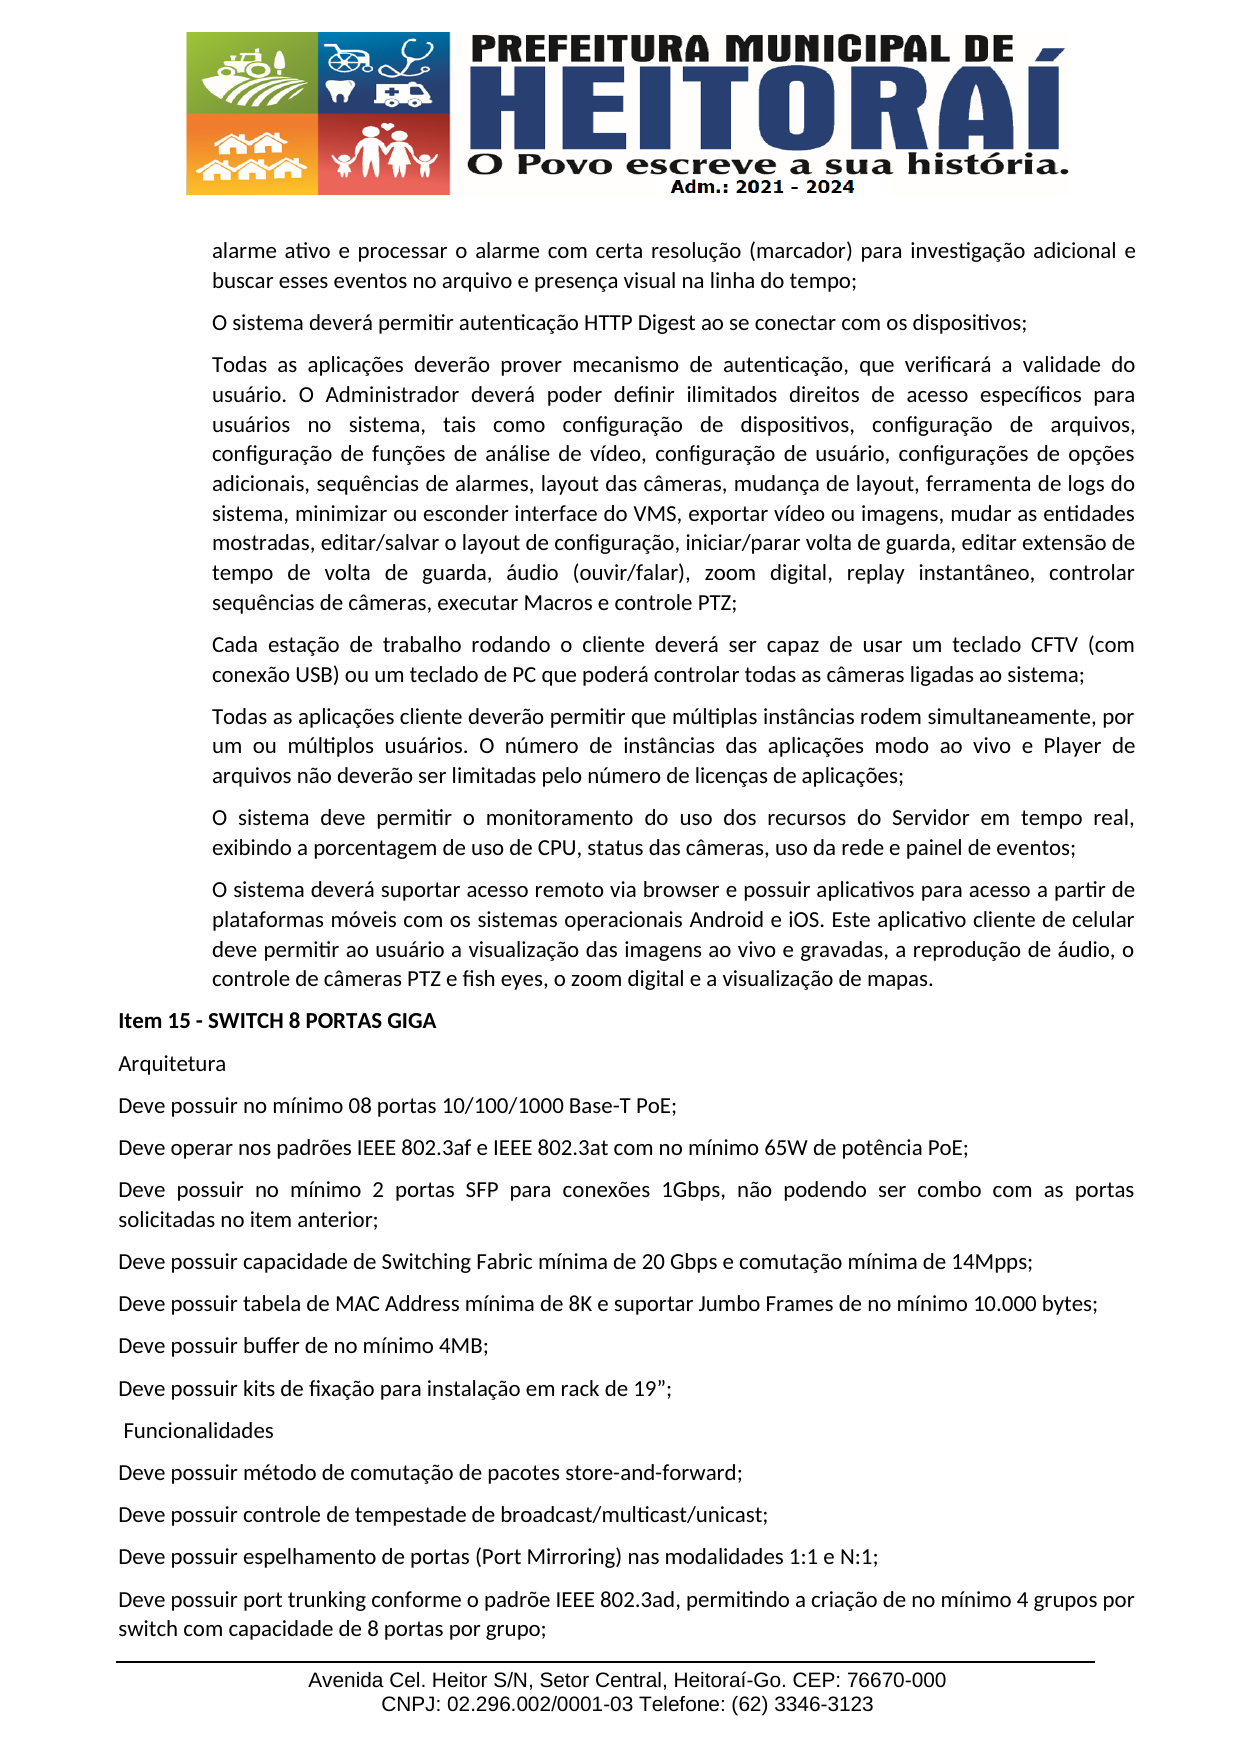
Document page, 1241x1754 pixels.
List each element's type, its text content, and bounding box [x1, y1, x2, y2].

text Deve possuir port trunking conforme o padrõe IEEE 802.3ad, permitindo a criação de no mínimo 4 grupos por switch com capacidade de 8 portas por grupo; [118, 1585, 1137, 1642]
text Item 15 - SWITCH 8 PORTAS GIGA [118, 1007, 1137, 1034]
text Funcionalidades [118, 1416, 1137, 1444]
text Deve possuir controle de tempestade de broadcast/multicast/unicast; [118, 1500, 1137, 1528]
text Deve operar nos padrões IEEE 802.3af e IEEE 802.3at com no mínimo 65W de potência PoE; [118, 1133, 1137, 1161]
text Cada estação de trabalho rodando o cliente deverá ser capaz de usar um teclado CFTV (com conexão USB) ou um teclado de PC que poderá controlar todas as câmeras ligadas ao sistema; [212, 630, 1137, 688]
text Todas as aplicações deverão prover mecanismo de autenticação, que verificará a validade do usuário. O Administrador deverá poder definir ilimitados direitos de acesso específicos para usuários no sistema, tais como configuração de dispositivos, configuração de arquivos, configuração de funções de análise de vídeo, configuração de usuário, configurações de opções adicionais, sequências de alarmes, layout das câmeras, mudança de layout, ferramenta de logs do sistema, minimizar ou esconder interface do VMS, exportar vídeo ou imagens, mudar as entidades mostradas, editar/salvar o layout de configuração, iniciar/parar volta de guarda, editar extensão de tempo de volta de guarda, áudio (ouvir/falar), zoom digital, replay instantâneo, controlar sequências de câmeras, executar Macros e controle PTZ; [212, 350, 1137, 616]
picture [184, 29, 1071, 197]
text Deve possuir método de comutação de pacotes store-and-forward; [118, 1458, 1137, 1486]
text Arquitetura [118, 1049, 1137, 1077]
text Deve possuir espelhamento de portas (Port Mirroring) nas modalidades 1:1 e N:1; [118, 1542, 1137, 1571]
text O sistema deverá permitir autenticação HTTP Digest ao se conectar com os dispositivos; [212, 308, 1137, 336]
text Deve possuir no mínimo 08 portas 10/100/1000 Base-T PoE; [118, 1091, 1137, 1119]
text Deve possuir buffer de no mínimo 4MB; [118, 1332, 1137, 1359]
text O sistema deverá suportar acesso remoto via browser e possuir aplicativos para acesso a partir de plataformas móveis com os sistemas operacionais Android e iOS. Este aplicativo cliente de celular deve permitir ao usuário a visualização das imagens ao vivo e gravadas, a reprodução de áudio, o controle de câmeras PTZ e fish eyes, o zoom digital e a visualização de mapas. [212, 875, 1137, 992]
text Deve possuir tabela de MAC Address mínima de 8K e suportar Jumbo Frames de no mínimo 10.000 bytes; [118, 1289, 1137, 1317]
text O sistema deve permitir o monitoramento do uso dos recursos do Servidor em tempo real, exibindo a porcentagem de uso de CPU, status das câmeras, uso da rede e painel de eventos; [212, 803, 1137, 861]
text Todas as aplicações cliente deverão permitir que múltiplas instâncias rodem simultaneamente, por um ou múltiplos usuários. O número de instâncias das aplicações modo ao vivo e Player de arquivos não deverão ser limitadas pelo número de licenças de aplicações; [212, 702, 1137, 789]
text Deve possuir kits de fixação para instalação em rack de 19”; [118, 1374, 1137, 1402]
text Deve possuir capacidade de Switching Fabric mínima de 20 Gbps e comutação mínima de 14Mpps; [118, 1247, 1137, 1275]
text Deve possuir no mínimo 2 portas SFP para conexões 1Gbps, não podendo ser combo com as portas solicitadas no item anterior; [118, 1175, 1137, 1233]
